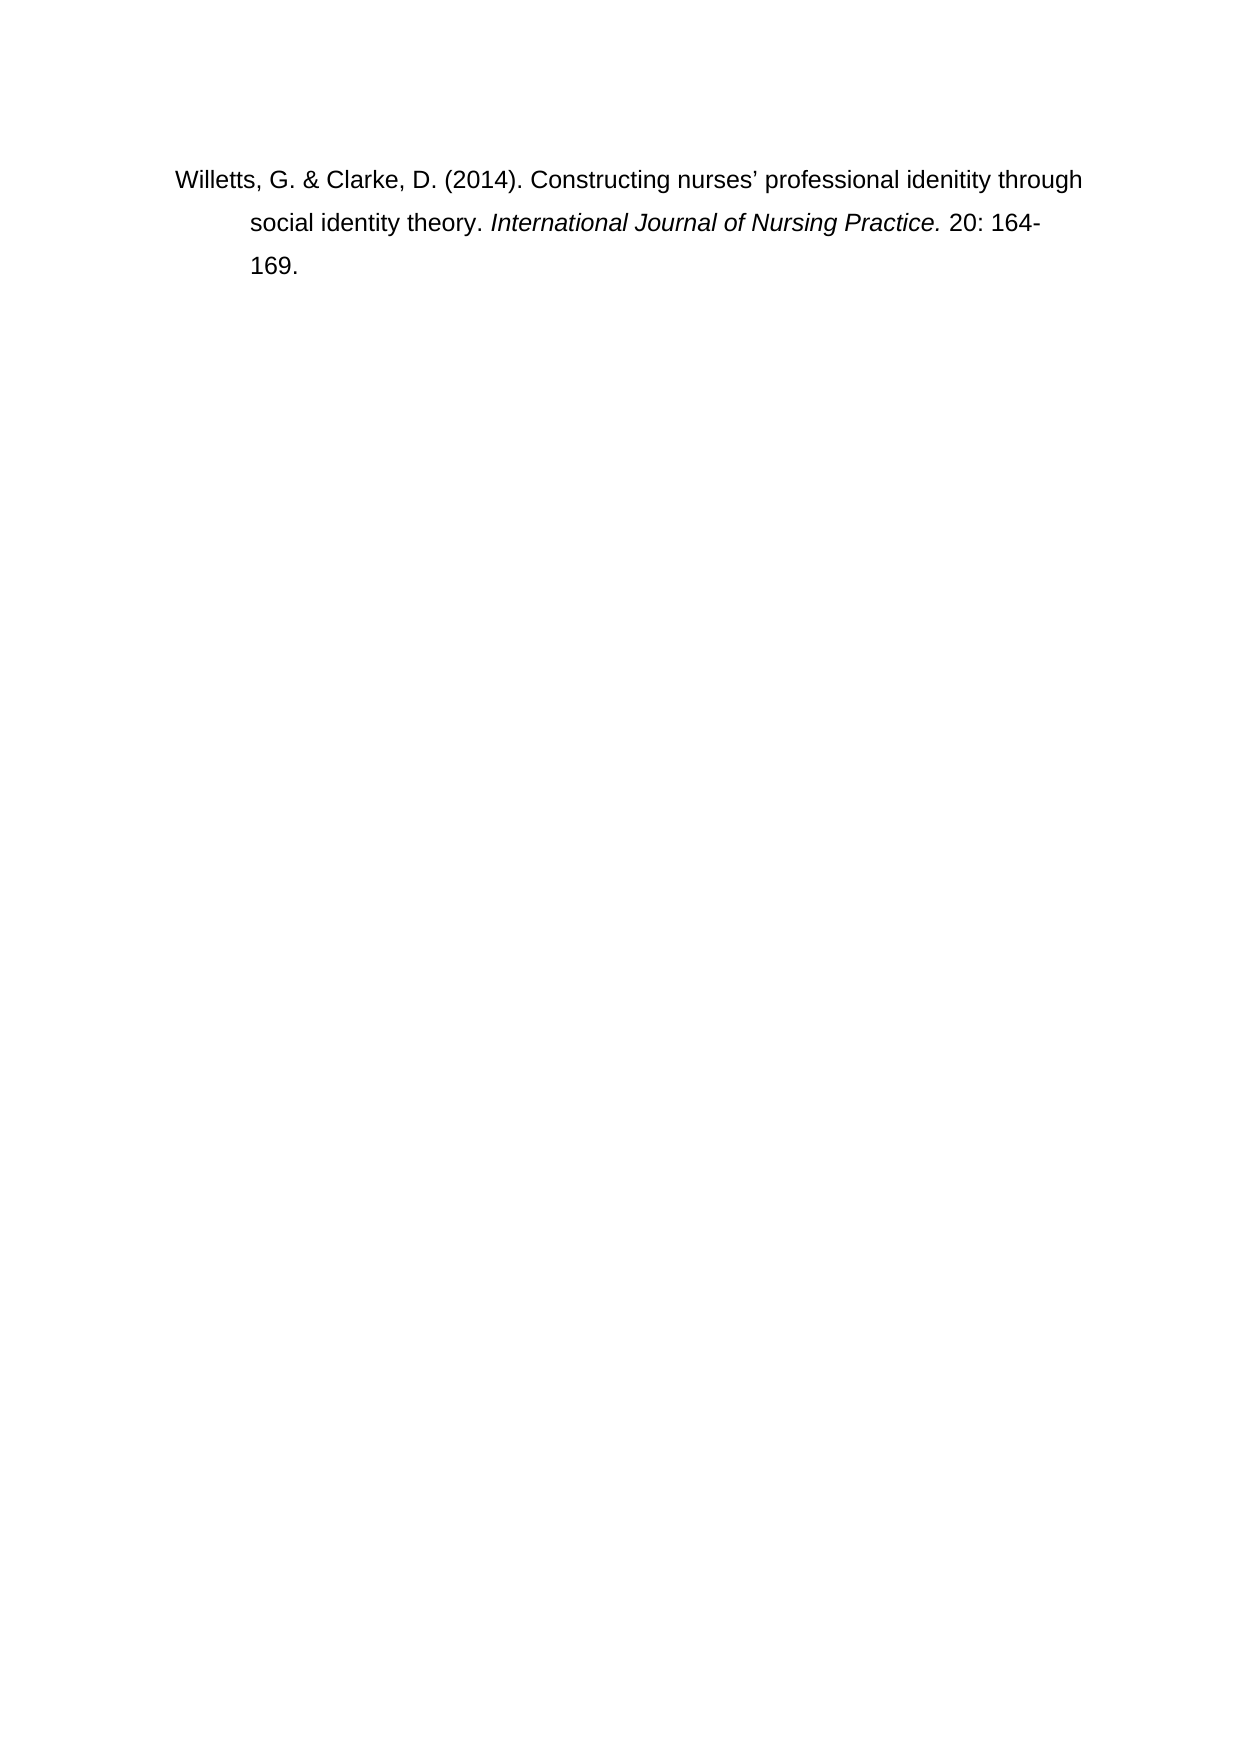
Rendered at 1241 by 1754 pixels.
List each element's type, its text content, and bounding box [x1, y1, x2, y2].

text Willetts, G. & Clarke, D. (2014). Constructing nurses’ professional idenitity through social identity theory. International Journal of Nursing Practice. 20: 164-169. [175, 164, 1086, 279]
